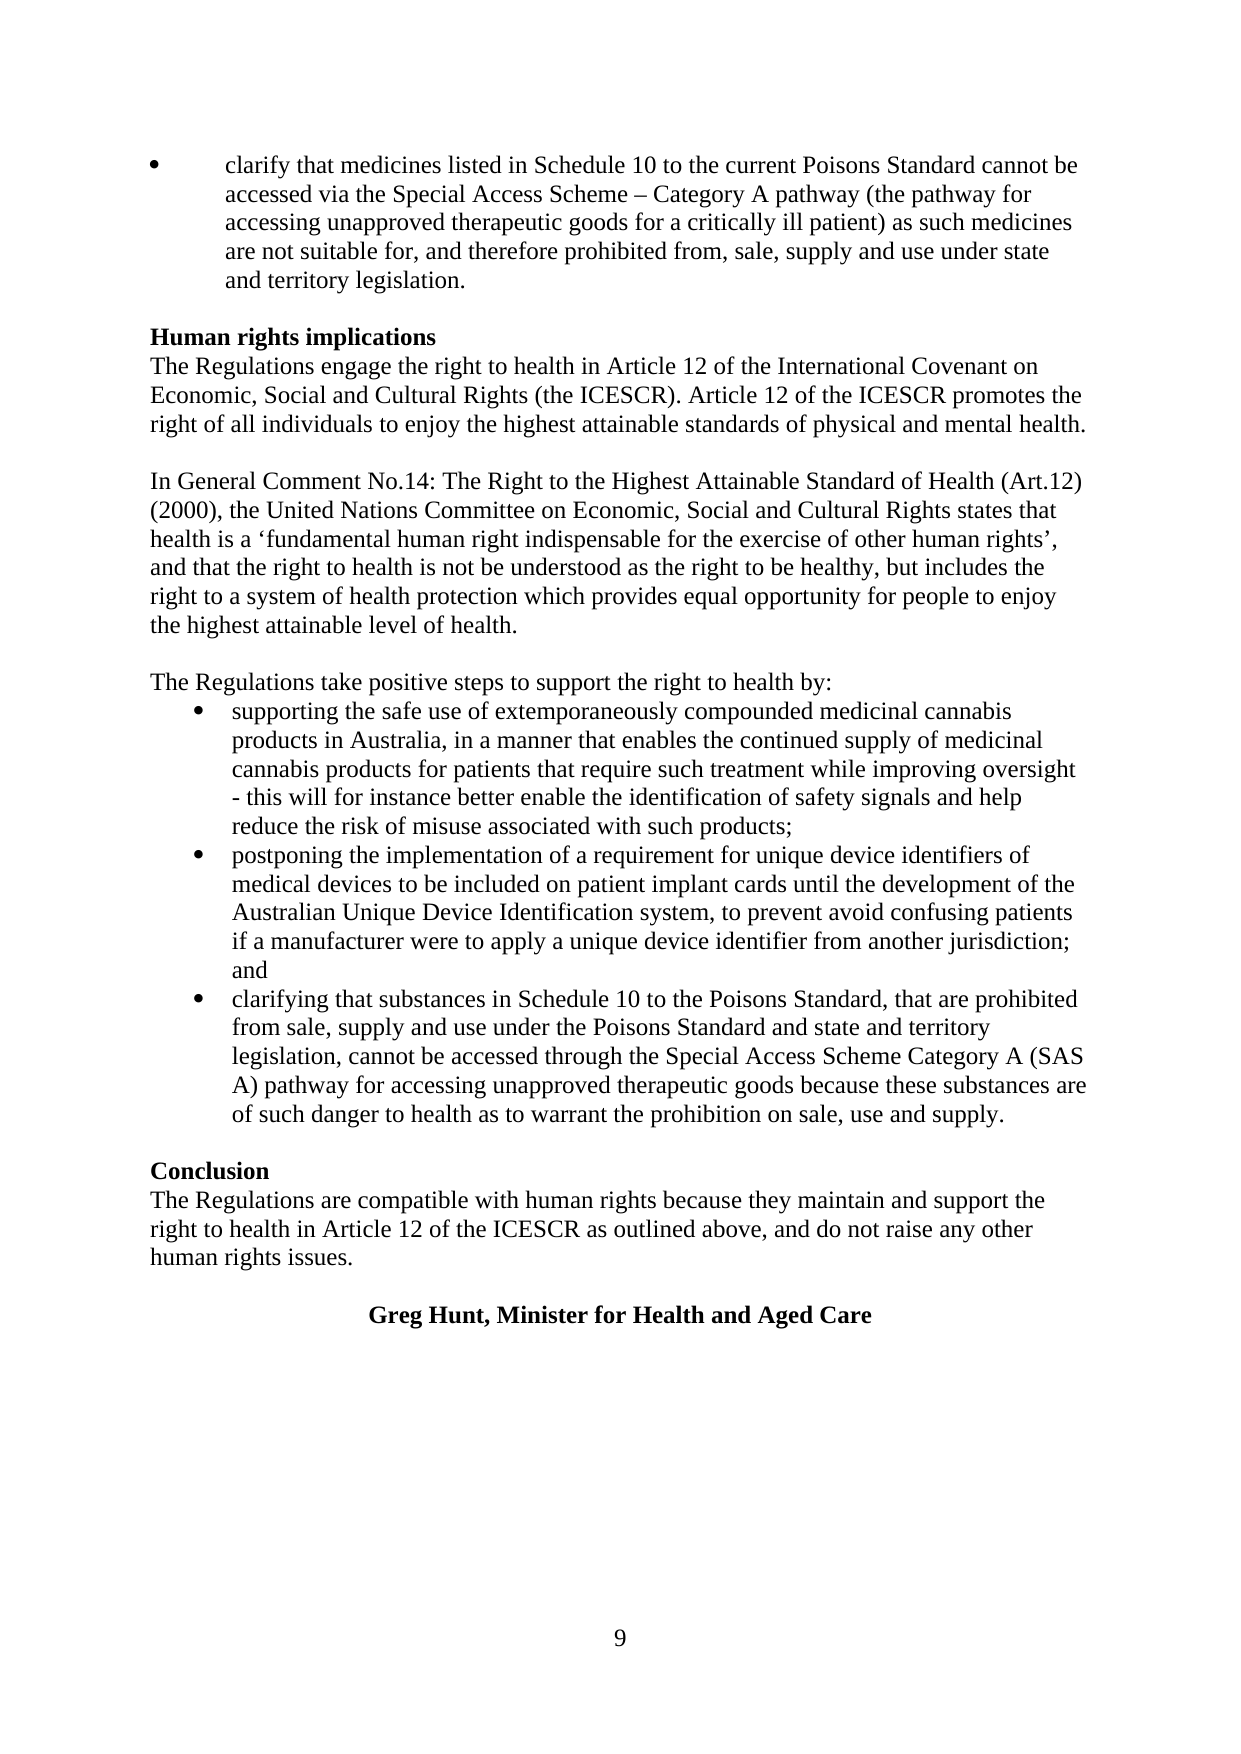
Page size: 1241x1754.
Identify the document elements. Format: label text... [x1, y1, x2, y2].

list clarifying that substances in Schedule 10 to the Poisons Standard, that are prohibited from sale, supply and use under the Poisons Standard and state and territory legislation, cannot be accessed through the Special Access Scheme Category A (SAS A) pathway for accessing unapproved therapeutic goods because these substances are of such danger to health as to warrant the prohibition on sale, use and supply. [194, 984, 1090, 1127]
text Greg Hunt, Minister for Health and Aged Care [150, 1300, 1090, 1329]
text Human rights implications [150, 322, 1090, 351]
text Conclusion [150, 1156, 1090, 1185]
text The Regulations are compatible with human rights because they maintain and support the right to health in Article 12 of the ICESCR as outlined above, and do not raise any other human rights issues. [150, 1185, 1090, 1271]
list supporting the safe use of extemporaneously compounded medicinal cannabis products in Australia, in a manner that enables the continued supply of medicinal cannabis products for patients that require such treatment while improving oversight - this will for instance better enable the identification of safety signals and help reduce the risk of misuse associated with such products; [194, 696, 1090, 840]
list postponing the implementation of a requirement for unique device identifiers of medical devices to be included on patient implant cards until the development of the Australian Unique Device Identification system, to prevent avoid confusing patients if a manufacturer were to apply a unique device identifier from another jurisdiction; and [194, 840, 1090, 984]
list clarify that medicines listed in Schedule 10 to the current Poisons Standard cannot be accessed via the Special Access Scheme – Category A pathway (the pathway for accessing unapproved therapeutic goods for a critically ill patient) as such medicines are not suitable for, and therefore prohibited from, sale, supply and use under state and territory legislation. [150, 150, 1090, 294]
text The Regulations take positive steps to support the right to health by: [150, 667, 1090, 696]
text In General Comment No.14: The Right to the Highest Attainable Standard of Health (Art.12) (2000), the United Nations Committee on Economic, Social and Cultural Rights states that health is a ‘fundamental human right indispensable for the exercise of other human rights’, and that the right to health is not be understood as the right to be healthy, but includes the right to a system of health protection which provides equal opportunity for people to enjoy the highest attainable level of health. [150, 466, 1090, 639]
text The Regulations engage the right to health in Article 12 of the International Covenant on Economic, Social and Cultural Rights (the ICESCR). Article 12 of the ICESCR promotes the right of all individuals to enjoy the highest attainable standards of physical and mental health. [150, 351, 1090, 437]
